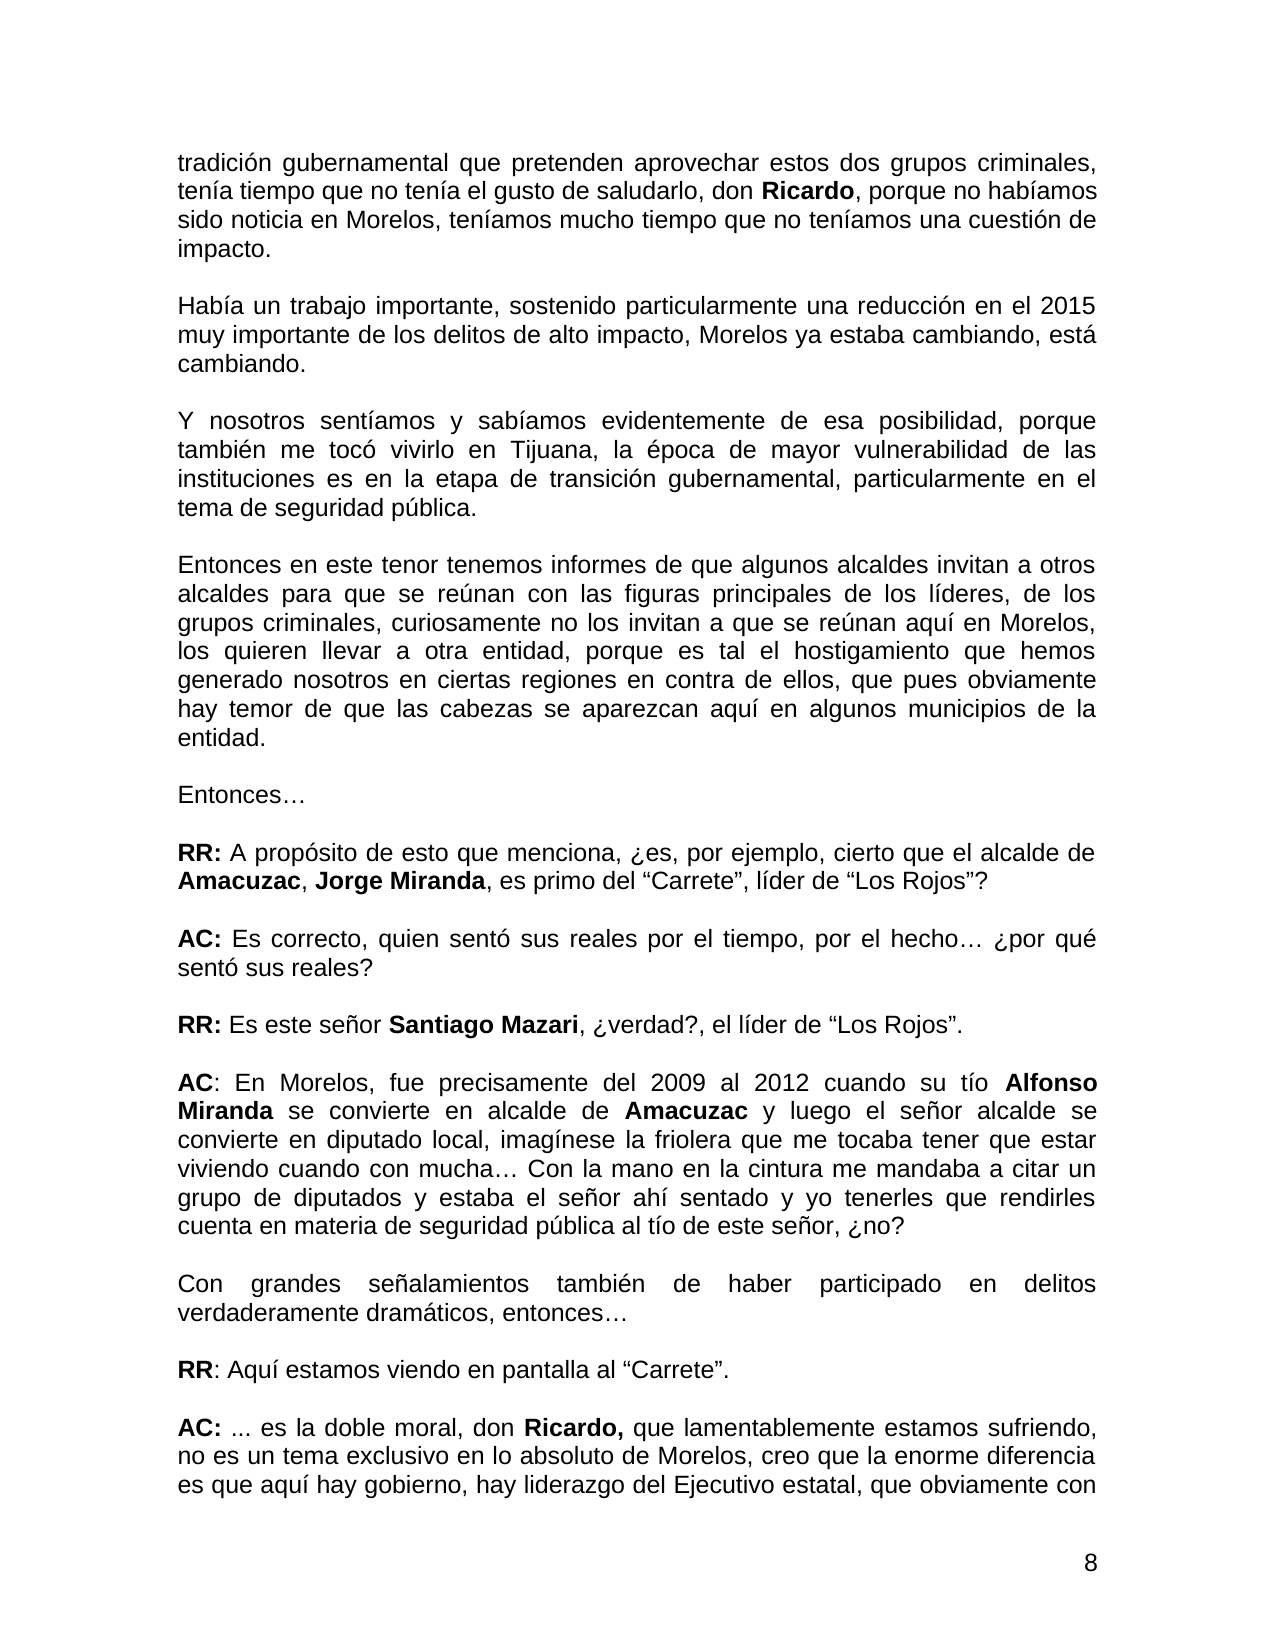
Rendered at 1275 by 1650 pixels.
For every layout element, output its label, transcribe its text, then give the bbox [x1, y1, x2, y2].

text AC: Es correcto, quien sentó sus reales por el tiempo, por el hecho… ¿por qué sentó sus reales? [177, 924, 1098, 981]
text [177, 148, 1098, 263]
text AC: En Morelos, fue precisamente del 2009 al 2012 cuando su tío Alfonso Miranda se convierte en alcalde de Amacuzac y luego el señor alcalde se convierte en diputado local, imagínese la friolera que me tocaba tener que estar viviendo cuando con mucha… Con la mano en la cintura me mandaba a citar un grupo de diputados y estaba el señor ahí sentado y yo tenerles que rendirles cuenta en materia de seguridad pública al tío de este señor, ¿no? [177, 1068, 1098, 1240]
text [177, 1413, 1098, 1499]
text Entonces… [177, 780, 1098, 809]
text Con grandes señalamientos también de haber participado en delitos verdaderamente dramáticos, entonces… [177, 1269, 1098, 1326]
text RR: A propósito de esto que menciona, ¿es, por ejemplo, cierto que el alcalde de Amacuzac, Jorge Miranda, es primo del “Carrete”, líder de “Los Rojos”? [177, 838, 1098, 895]
text Entonces en este tenor tenemos informes de que algunos alcaldes invitan a otros alcaldes para que se reúnan con las figuras principales de los líderes, de los grupos criminales, curiosamente no los invitan a que se reúnan aquí en Morelos, los quieren llevar a otra entidad, porque es tal el hostigamiento que hemos generado nosotros en ciertas regiones en contra de ellos, que pues obviamente hay temor de que las cabezas se aparezcan aquí en algunos municipios de la entidad. [177, 550, 1098, 751]
text RR: Es este señor Santiago Mazari, ¿verdad?, el líder de “Los Rojos”. [177, 1010, 1098, 1039]
text Y nosotros sentíamos y sabíamos evidentemente de esa posibilidad, porque también me tocó vivirlo en Tijuana, la época de mayor vulnerabilidad de las instituciones es en la etapa de transición gubernamental, particularmente en el tema de seguridad pública. [177, 406, 1098, 521]
text RR: Aquí estamos viendo en pantalla al “Carrete”. [177, 1355, 1098, 1384]
text Había un trabajo importante, sostenido particularmente una reducción en el 2015 muy importante de los delitos de alto impacto, Morelos ya estaba cambiando, está cambiando. [177, 291, 1098, 378]
